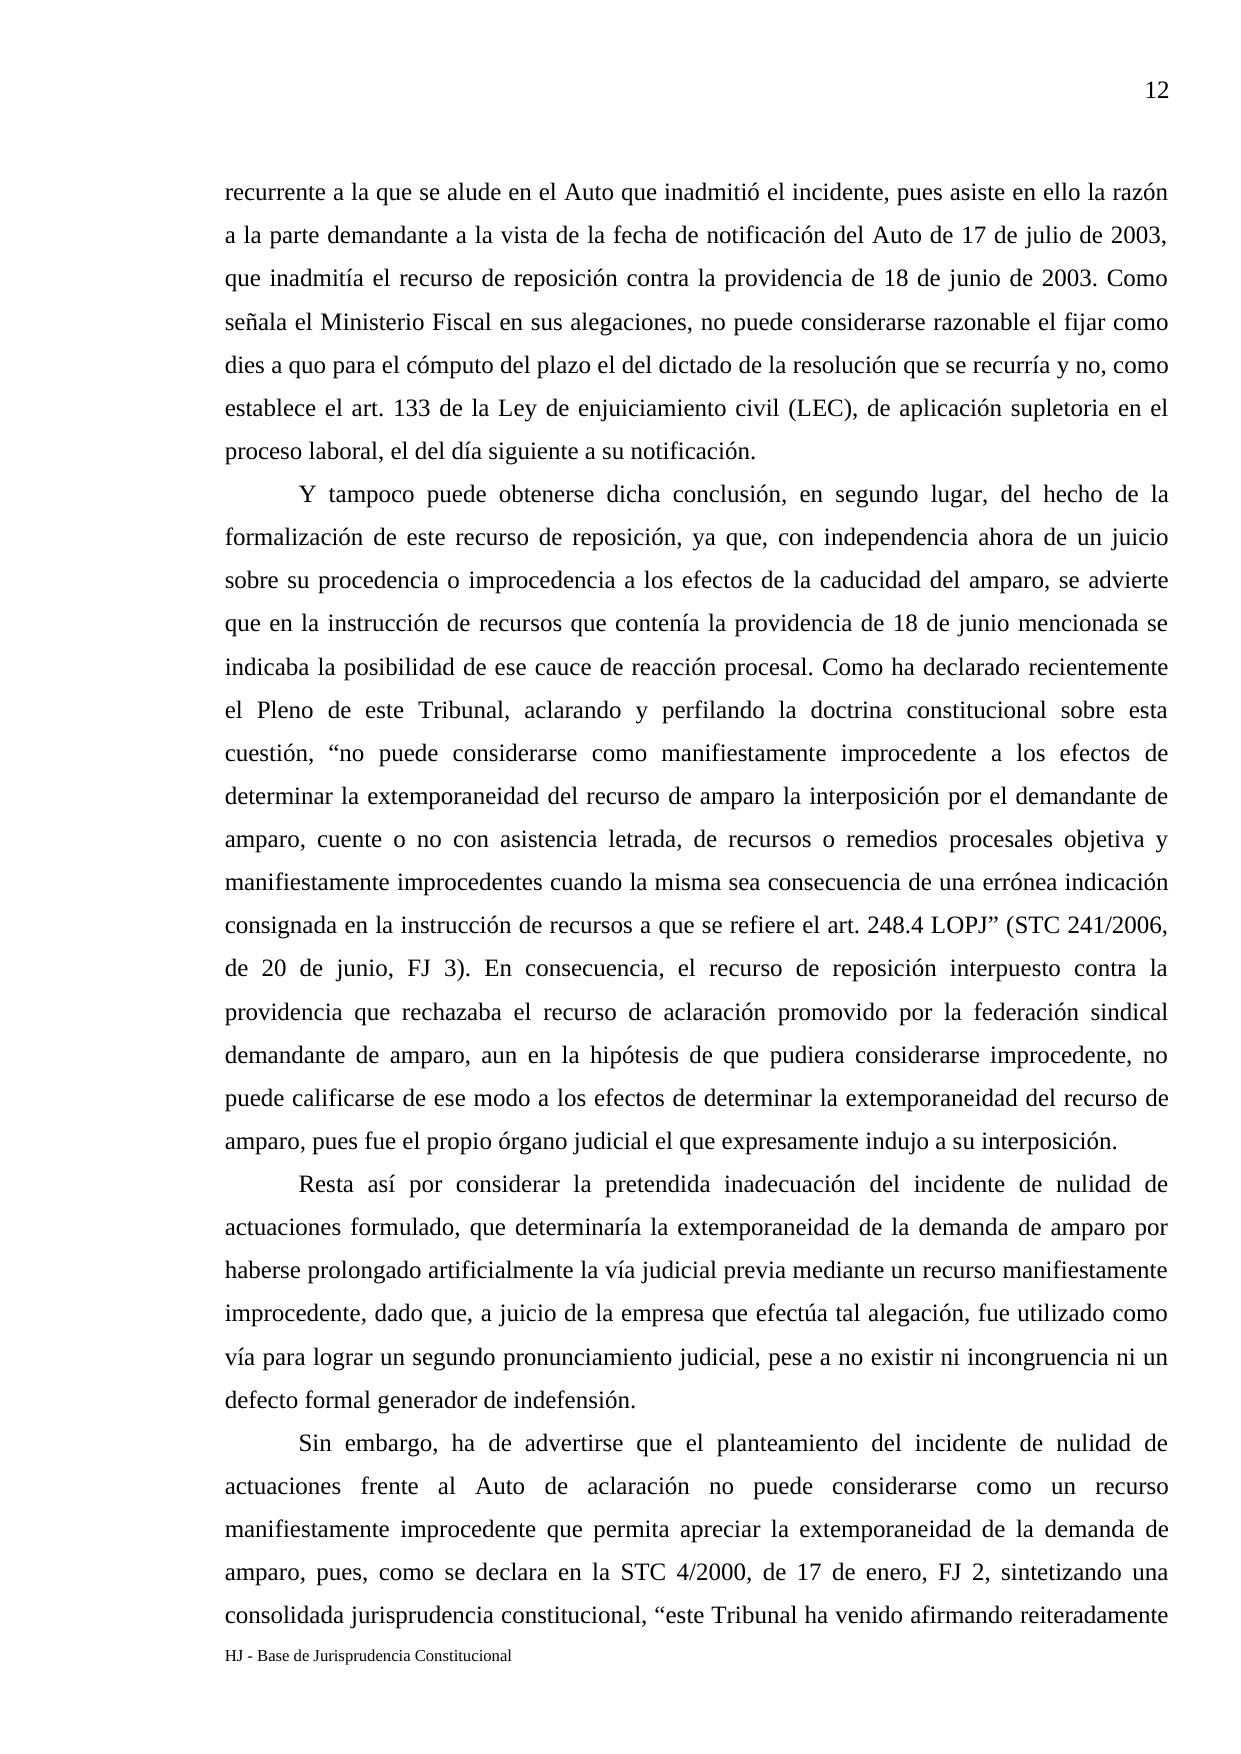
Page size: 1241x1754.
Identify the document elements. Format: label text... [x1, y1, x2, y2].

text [224, 1428, 1169, 1629]
text Y tampoco puede obtenerse dicha conclusión, en segundo lugar, del hecho de la formalización de este recurso de reposición, ya que, con independencia ahora de un juicio sobre su procedencia o improcedencia a los efectos de la caducidad del amparo, se advierte que en la instrucción de recursos que contenía la providencia de 18 de junio mencionada se indicaba la posibilidad de ese cauce de reacción procesal. Como ha declarado recientemente el Pleno de este Tribunal, aclarando y perfilando la doctrina constitucional sobre esta cuestión, “no puede considerarse como manifiestamente improcedente a los efectos de determinar la extemporaneidad del recurso de amparo la interposición por el demandante de amparo, cuente o no con asistencia letrada, de recursos o remedios procesales objetiva y manifiestamente improcedentes cuando la misma sea consecuencia de una errónea indicación consignada en la instrucción de recursos a que se refiere el art. 248.4 LOPJ” (STC 241/2006, de 20 de junio, FJ 3). En consecuencia, el recurso de reposición interpuesto contra la providencia que rechazaba el recurso de aclaración promovido por la federación sindical demandante de amparo, aun en la hipótesis de que pudiera considerarse improcedente, no puede calificarse de ese modo a los efectos de determinar la extemporaneidad del recurso de amparo, pues fue el propio órgano judicial el que expresamente indujo a su interposición. [224, 479, 1169, 1155]
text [224, 177, 1169, 465]
text Resta así por considerar la pretendida inadecuación del incidente de nulidad de actuaciones formulado, que determinaría la extemporaneidad de la demanda de amparo por haberse prolongado artificialmente la vía judicial previa mediante un recurso manifiestamente improcedente, dado que, a juicio de la empresa que efectúa tal alegación, fue utilizado como vía para lograr un segundo pronunciamiento judicial, pese a no existir ni incongruencia ni un defecto formal generador de indefensión. [224, 1169, 1169, 1413]
